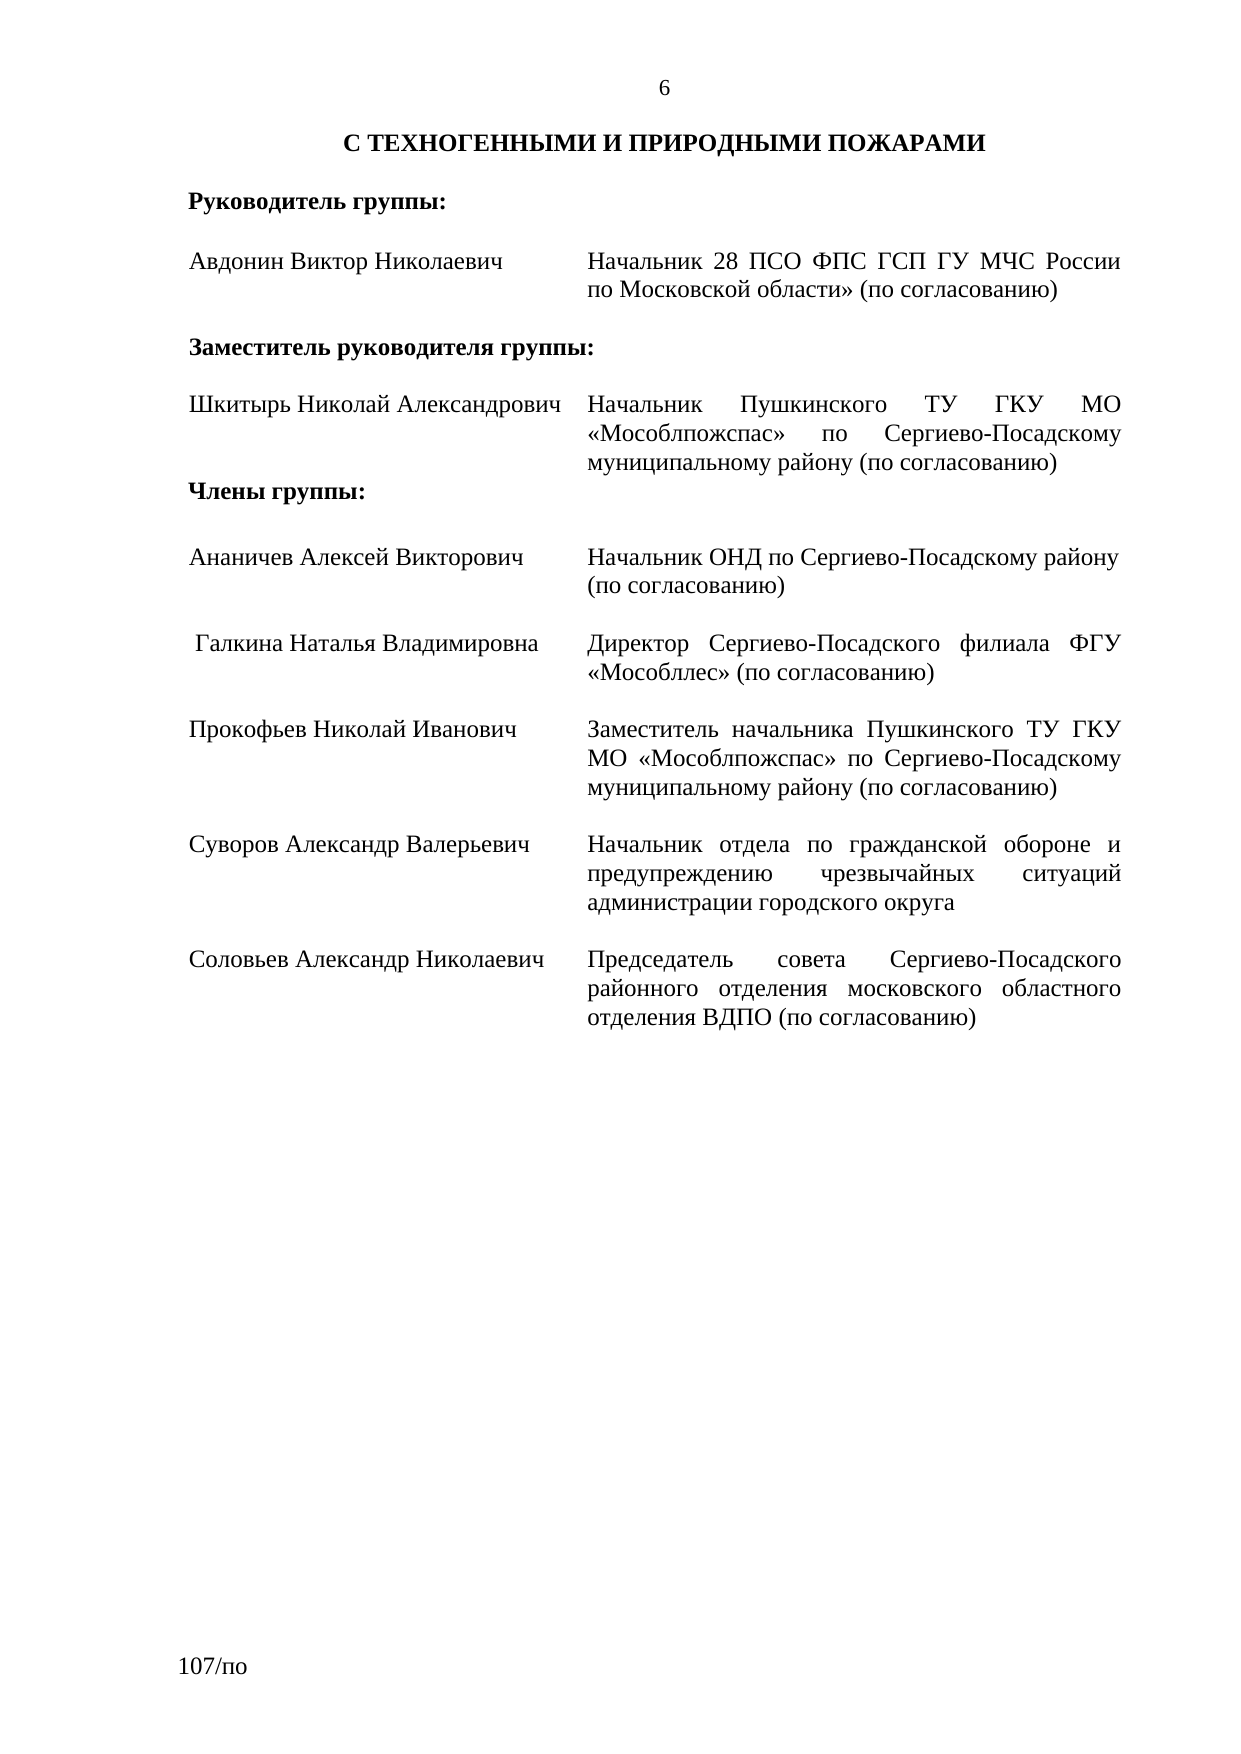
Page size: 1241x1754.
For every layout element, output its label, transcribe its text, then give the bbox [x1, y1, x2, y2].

table_cell Соловьев Александр Николаевич [158, 916, 576, 1031]
table_cell Председатель совета Сергиево-Посадского районного отделения московского областного отделения ВДПО (по согласованию) [576, 916, 1133, 1031]
table_cell Прокофьев Николай Иванович [158, 686, 576, 801]
table_cell Заместитель начальника Пушкинского ТУ ГКУ МО «Мособлпожспас» по Сергиево-Посадскому муниципальному району (по согласованию) [576, 686, 1133, 801]
table_cell Члены группы: [158, 476, 1133, 513]
table_cell Начальник 28 ПСО ФПС ГСП ГУ МЧС России по Московской области» (по согласованию) [576, 217, 1133, 303]
table_cell Галкина Наталья Владимировна [158, 599, 576, 686]
table_cell Авдонин Виктор Николаевич [158, 217, 576, 303]
table_header Руководитель группы: [158, 186, 1133, 217]
table_cell Суворов Александр Валерьевич [158, 801, 576, 916]
table_cell Начальник отдела по гражданской обороне и предупреждению чрезвычайных ситуаций администрации городского округа [576, 801, 1133, 916]
table_cell Начальник ОНД по Сергиево-Посадскому району (по согласованию) [576, 513, 1133, 599]
table_cell Ананичев Алексей Викторович [158, 513, 576, 599]
text С ТЕХНОГЕННЫМИ И ПРИРОДНЫМИ ПОЖАРАМИ [177, 128, 1152, 157]
table_cell Директор Сергиево-Посадского филиала ФГУ «Мособллес» (по согласованию) [576, 599, 1133, 686]
table_cell Шкитырь Николай Александрович [158, 361, 576, 476]
table_cell Заместитель руководителя группы: [158, 303, 1133, 361]
table_cell Начальник Пушкинского ТУ ГКУ МО «Мособлпожспас» по Сергиево-Посадскому муниципальному району (по согласованию) [576, 361, 1133, 476]
